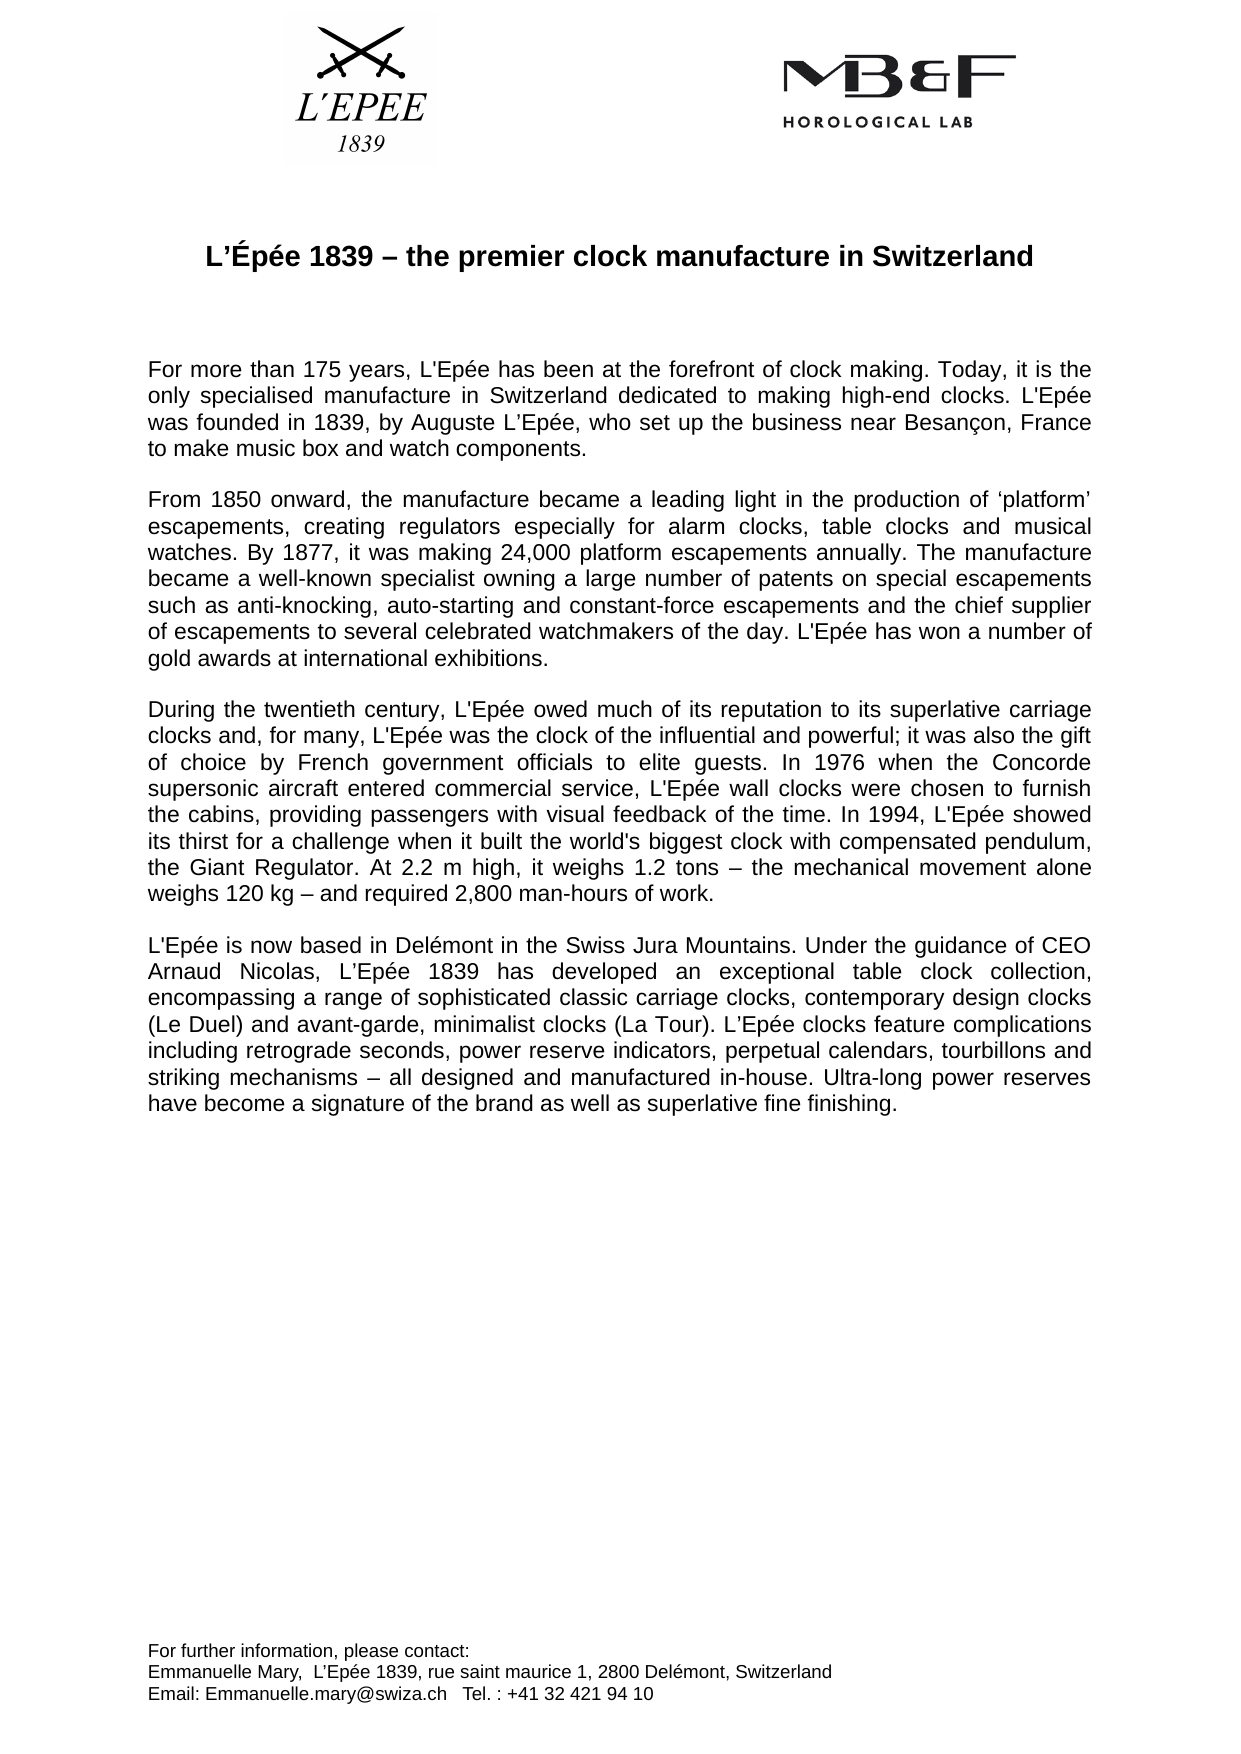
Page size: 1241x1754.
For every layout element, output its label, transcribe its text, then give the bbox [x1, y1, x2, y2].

text L’Épée 1839 – the premier clock manufacture in Switzerland [148, 239, 1092, 272]
text From 1850 onward, the manufacture became a leading light in the production of ‘platform’ escapements, creating regulators especially for alarm clocks, table clocks and musical watches. By 1877, it was making 24,000 platform escapements annually. The manufacture became a well-known specialist owning a large number of patents on special escapements such as anti-knocking, auto-starting and constant-force escapements and the chief supplier of escapements to several celebrated watchmakers of the day. L'Epée has won a number of gold awards at international exhibitions. [148, 486, 1092, 671]
text L'Epée is now based in Delémont in the Swiss Jura Mountains. Under the guidance of CEO Arnaud Nicolas, L’Epée 1839 has developed an exceptional table clock collection, encompassing a range of sophisticated classic carriage clocks, contemporary design clocks (Le Duel) and avant-garde, minimalist clocks (La Tour). L’Epée clocks feature complications including retrograde seconds, power reserve indicators, perpetual calendars, tourbillons and striking mechanisms – all designed and manufactured in-house. Ultra-long power reserves have become a signature of the brand as well as superlative fine finishing. [148, 932, 1092, 1116]
picture [781, 43, 1019, 133]
text During the twentieth century, L'Epée owed much of its reputation to its superlative carriage clocks and, for many, L'Epée was the clock of the influential and powerful; it was also the gift of choice by French government officials to elite guests. In 1976 when the Concorde supersonic aircraft entered commercial service, L'Epée wall clocks were chosen to furnish the cabins, providing passengers with visual feedback of the time. In 1994, L'Epée showed its thirst for a challenge when it built the world's biggest clock with compensated pendulum, the Giant Regulator. At 2.2 m high, it weighs 1.2 tons – the mechanical movement alone weighs 120 kg – and required 2,800 man-hours of work. [148, 696, 1092, 907]
picture [284, 12, 438, 166]
text For more than 175 years, L'Epée has been at the forefront of clock making. Today, it is the only specialised manufacture in Switzerland dedicated to making high-end clocks. L'Epée was founded in 1839, by Auguste L’Epée, who set up the business near Besançon, France to make music box and watch components. [148, 356, 1092, 461]
